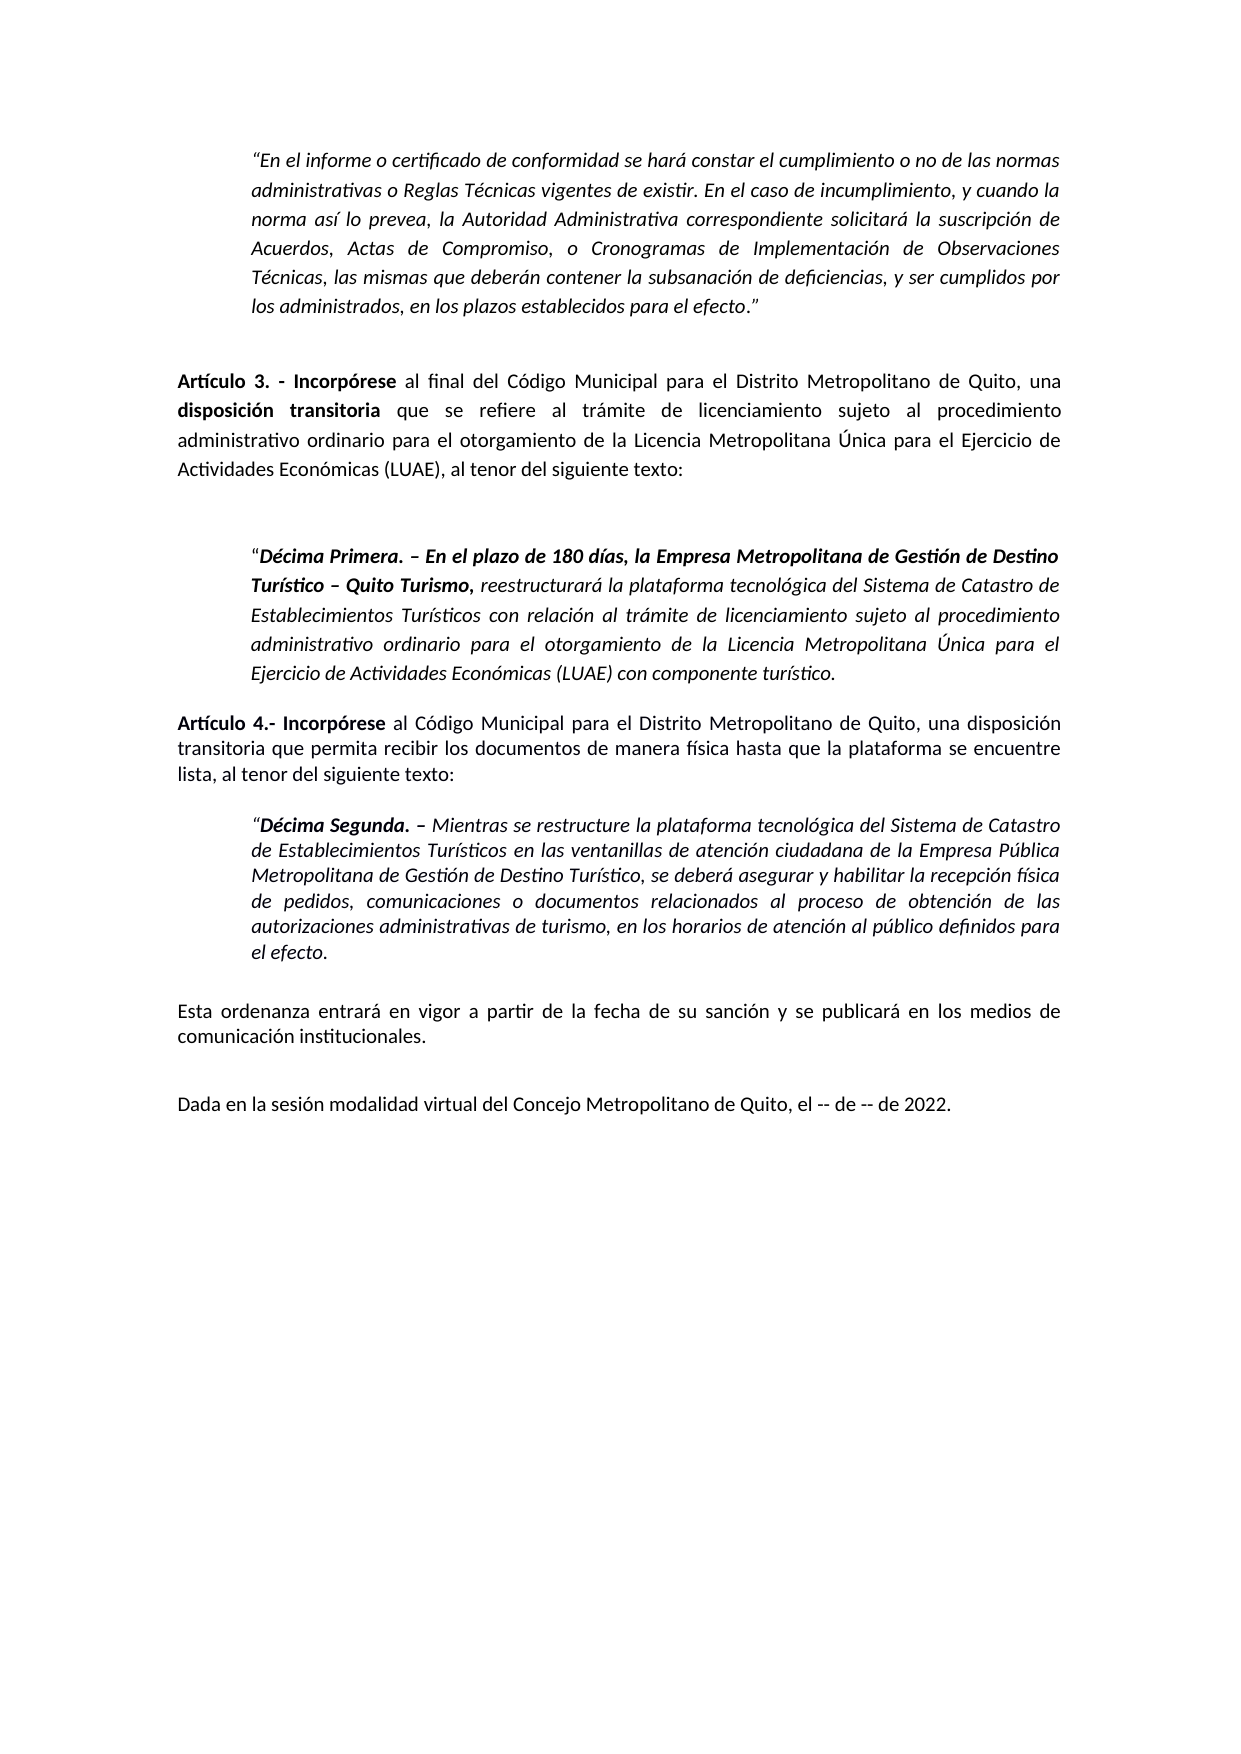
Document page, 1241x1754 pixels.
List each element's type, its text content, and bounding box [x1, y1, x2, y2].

text Dada en la sesión modalidad virtual del Concejo Metropolitano de Quito, el -- de -- de 2022. [177, 1091, 1063, 1116]
text Artículo 4.- Incorpórese al Código Municipal para el Distrito Metropolitano de Quito, una disposición transitoria que permita recibir los documentos de manera física hasta que la plataforma se encuentre lista, al tenor del siguiente texto: [177, 710, 1063, 786]
text Artículo 3. - Incorpórese al final del Código Municipal para el Distrito Metropolitano de Quito, una disposición transitoria que se refiere al trámite de licenciamiento sujeto al procedimiento administrativo ordinario para el otorgamiento de la Licencia Metropolitana Única para el Ejercicio de Actividades Económicas (LUAE), al tenor del siguiente texto: [177, 368, 1063, 481]
text Esta ordenanza entrará en vigor a partir de la fecha de su sanción y se publicará en los medios de comunicación institucionales. [177, 998, 1063, 1049]
text “Décima Segunda. – Mientras se restructure la plataforma tecnológica del Sistema de Catastro de Establecimientos Turísticos en las ventanillas de atención ciudadana de la Empresa Pública Metropolitana de Gestión de Destino Turístico, se deberá asegurar y habilitar la recepción física de pedidos, comunicaciones o documentos relacionados al proceso de obtención de las autorizaciones administrativas de turismo, en los horarios de atención al público definidos para el efecto. [251, 812, 1063, 964]
text “En el informe o certificado de conformidad se hará constar el cumplimiento o no de las normas administrativas o Reglas Técnicas vigentes de existir. En el caso de incumplimiento, y cuando la norma así lo prevea, la Autoridad Administrativa correspondiente solicitará la suscripción de Acuerdos, Actas de Compromiso, o Cronogramas de Implementación de Observaciones Técnicas, las mismas que deberán contener la subsanación de deficiencias, y ser cumplidos por los administrados, en los plazos establecidos para el efecto.” [251, 148, 1063, 319]
text “Décima Primera. – En el plazo de 180 días, la Empresa Metropolitana de Gestión de Destino Turístico – Quito Turismo, reestructurará la plataforma tecnológica del Sistema de Catastro de Establecimientos Turísticos con relación al trámite de licenciamiento sujeto al procedimiento administrativo ordinario para el otorgamiento de la Licencia Metropolitana Única para el Ejercicio de Actividades Económicas (LUAE) con componente turístico. [251, 543, 1063, 686]
